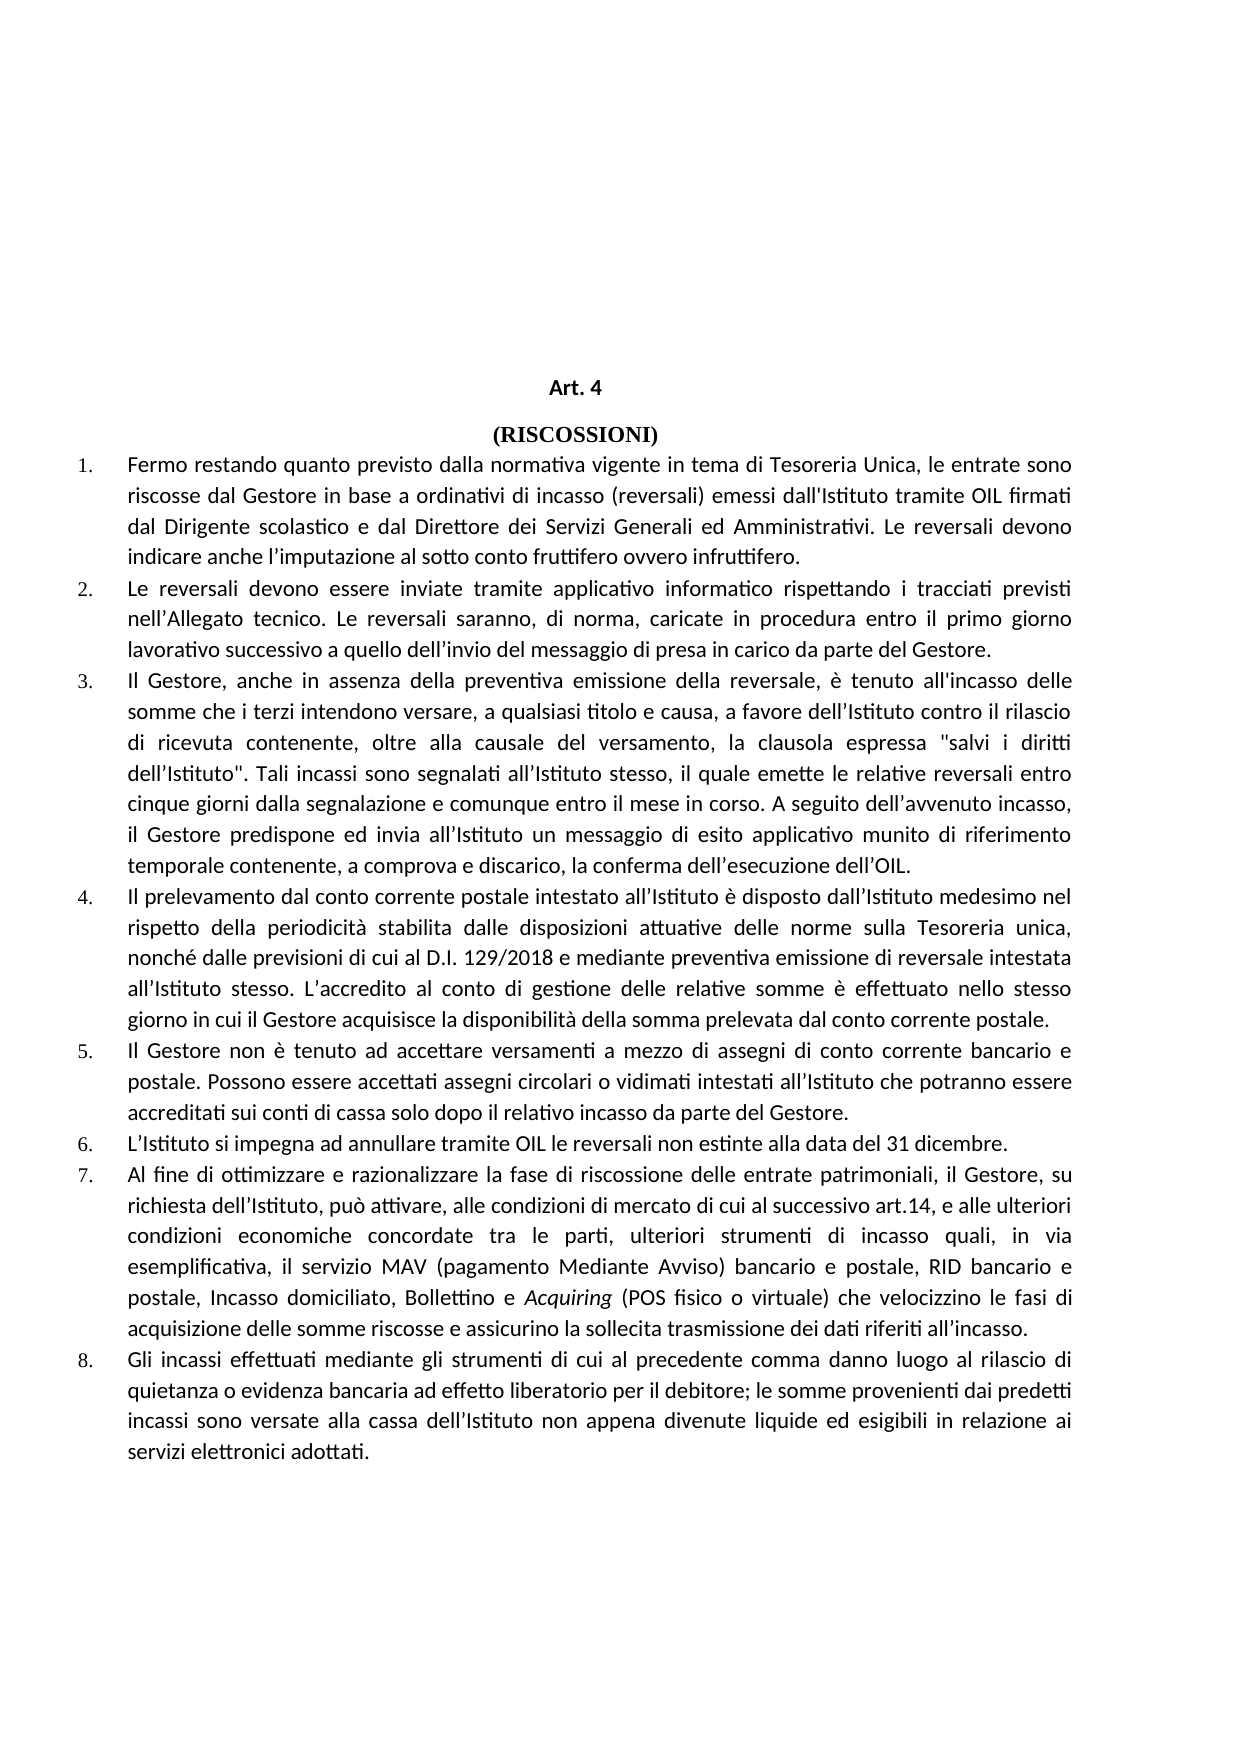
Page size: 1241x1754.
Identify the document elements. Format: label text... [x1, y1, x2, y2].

list Al fine di ottimizzare e razionalizzare la fase di riscossione delle entrate patrimoniali, il Gestore, su richiesta dell’Istituto, può attivare, alle condizioni di mercato di cui al successivo art.14, e alle ulteriori condizioni economiche concordate tra le parti, ulteriori strumenti di incasso quali, in via esemplificativa, il servizio MAV (pagamento Mediante Avviso) bancario e postale, RID bancario e postale, Incasso domiciliato, Bollettino e Acquiring (POS fisico o virtuale) che velocizzino le fasi di acquisizione delle somme riscosse e assicurino la sollecita trasmissione dei dati riferiti all’incasso. [78, 1160, 1074, 1342]
list Le reversali devono essere inviate tramite applicativo informatico rispettando i tracciati previsti nell’Allegato tecnico. Le reversali saranno, di norma, caricate in procedura entro il primo giorno lavorativo successivo a quello dell’invio del messaggio di presa in carico da parte del Gestore. [77, 574, 1074, 663]
text Art. 4 [78, 373, 1073, 401]
list Il Gestore, anche in assenza della preventiva emissione della reversale, è tenuto all'incasso delle somme che i terzi intendono versare, a qualsiasi titolo e causa, a favore dell’Istituto contro il rilascio di ricevuta contenente, oltre alla causale del versamento, la clausola espressa "salvi i diritti dell’Istituto". Tali incassi sono segnalati all’Istituto stesso, il quale emette le relative reversali entro cinque giorni dalla segnalazione e comunque entro il mese in corso. A seguito dell’avvenuto incasso, il Gestore predispone ed invia all’Istituto un messaggio di esito applicativo munito di riferimento temporale contenente, a comprova e discarico, la conferma dell’esecuzione dell’OIL. [77, 666, 1074, 879]
list Gli incassi effettuati mediante gli strumenti di cui al precedente comma danno luogo al rilascio di quietanza o evidenza bancaria ad effetto liberatorio per il debitore; le somme provenienti dai predetti incassi sono versate alla cassa dell’Istituto non appena divenute liquide ed esigibili in relazione ai servizi elettronici adottati. [78, 1345, 1074, 1465]
list L’Istituto si impegna ad annullare tramite OIL le reversali non estinte alla data del 31 dicembre. [77, 1129, 1074, 1157]
list Il Gestore non è tenuto ad accettare versamenti a mezzo di assegni di conto corrente bancario e postale. Possono essere accettati assegni circolari o vidimati intestati all’Istituto che potranno essere accreditati sui conti di cassa solo dopo il relativo incasso da parte del Gestore. [77, 1036, 1074, 1126]
subtitle (RISCOSSIONI) [259, 421, 892, 447]
list Il prelevamento dal conto corrente postale intestato all’Istituto è disposto dall’Istituto medesimo nel rispetto della periodicità stabilita dalle disposizioni attuative delle norme sulla Tesoreria unica, nonché dalle previsioni di cui al D.I. 129/2018 e mediante preventiva emissione di reversale intestata all’Istituto stesso. L’accredito al conto di gestione delle relative somme è effettuato nello stesso giorno in cui il Gestore acquisisce la disponibilità della somma prelevata dal conto corrente postale. [77, 882, 1074, 1033]
list Fermo restando quanto previsto dalla normativa vigente in tema di Tesoreria Unica, le entrate sono riscosse dal Gestore in base a ordinativi di incasso (reversali) emessi dall'Istituto tramite OIL firmati dal Dirigente scolastico e dal Direttore dei Servizi Generali ed Amministrativi. Le reversali devono indicare anche l’imputazione al sotto conto fruttifero ovvero infruttifero. [77, 450, 1074, 571]
